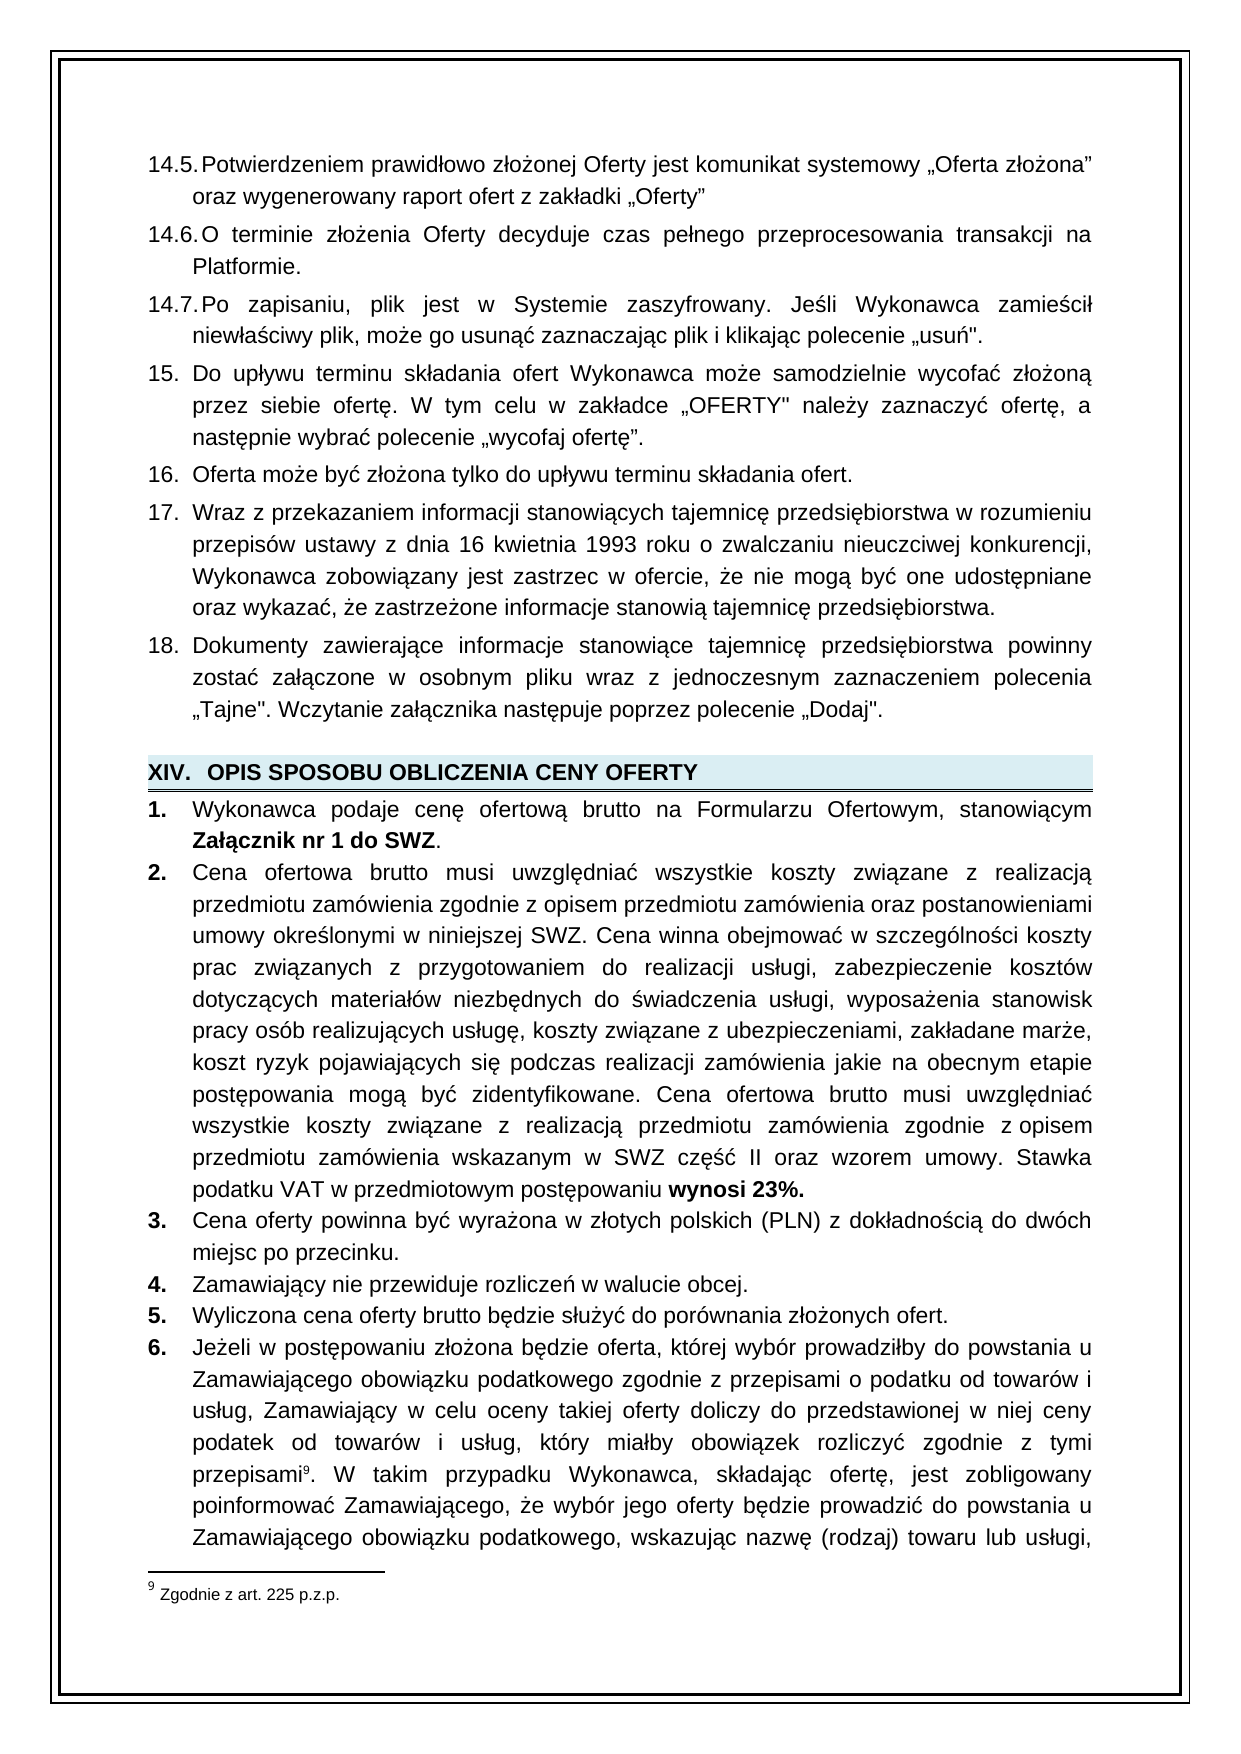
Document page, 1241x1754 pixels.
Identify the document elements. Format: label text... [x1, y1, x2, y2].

text 14.6. O terminie złożenia Oferty decyduje czas pełnego przeprocesowania transakcji na Platformie. [148, 217, 1093, 281]
text XIV. OPIS SPOSOBU OBLICZENIA CENY OFERTY [148, 755, 1093, 789]
text 5. Wyliczona cena oferty brutto będzie służyć do porównania złożonych ofert. [148, 1299, 1093, 1330]
text 1. Wykonawca podaje cenę ofertową brutto na Formularzu Ofertowym, stanowiącym Załącznik nr 1 do SWZ. [148, 792, 1093, 855]
text 3. Cena oferty powinna być wyrażona w złotych polskich (PLN) z dokładnością do dwóch miejsc po przecinku. [148, 1204, 1093, 1267]
text 17. Wraz z przekazaniem informacji stanowiących tajemnicę przedsiębiorstwa w rozumieniu przepisów ustawy z dnia 16 kwietnia 1993 roku o zwalczaniu nieuczciwej konkurencji, Wykonawca zobowiązany jest zastrzec w ofercie, że nie mogą być one udostępniane oraz wykazać, że zastrzeżone informacje stanowią tajemnicę przedsiębiorstwa. [148, 496, 1093, 622]
text 2. Cena ofertowa brutto musi uwzględniać wszystkie koszty związane z realizacją przedmiotu zamówienia zgodnie z opisem przedmiotu zamówienia oraz postanowieniami umowy określonymi w niniejszej SWZ. Cena winna obejmować w szczególności koszty prac związanych z przygotowaniem do realizacji usługi, zabezpieczenie kosztów dotyczących materiałów niezbędnych do świadczenia usługi, wyposażenia stanowisk pracy osób realizujących usługę, koszty związane z ubezpieczeniami, zakładane marże, koszt ryzyk pojawiających się podczas realizacji zamówienia jakie na obecnym etapie postępowania mogą być zidentyfikowane. Cena ofertowa brutto musi uwzględniać wszystkie koszty związane z realizacją przedmiotu zamówienia zgodnie z opisem przedmiotu zamówienia wskazanym w SWZ część II oraz wzorem umowy. Stawka podatku VAT w przedmiotowym postępowaniu wynosi 23%. [148, 855, 1093, 1204]
text 14.5. Potwierdzeniem prawidłowo złożonej Oferty jest komunikat systemowy „Oferta złożona” oraz wygenerowany raport ofert z zakładki „Oferty” [148, 148, 1093, 211]
text 4. Zamawiający nie przewiduje rozliczeń w walucie obcej. [148, 1267, 1093, 1299]
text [148, 1330, 1093, 1552]
text 18. Dokumenty zawierające informacje stanowiące tajemnicę przedsiębiorstwa powinny zostać załączone w osobnym pliku wraz z jednoczesnym zaznaczeniem polecenia „Tajne". Wczytanie załącznika następuje poprzez polecenie „Dodaj". [148, 628, 1093, 723]
text 15. Do upływu terminu składania ofert Wykonawca może samodzielnie wycofać złożoną przez siebie ofertę. W tym celu w zakładce „OFERTY" należy zaznaczyć ofertę, a następnie wybrać polecenie „wycofaj ofertę”. [148, 356, 1093, 451]
text 16. Oferta może być złożona tylko do upływu terminu składania ofert. [148, 458, 1093, 489]
text 14.7. Po zapisaniu, plik jest w Systemie zaszyfrowany. Jeśli Wykonawca zamieścił niewłaściwy plik, może go usunąć zaznaczając plik i klikając polecenie „usuń". [148, 287, 1093, 350]
